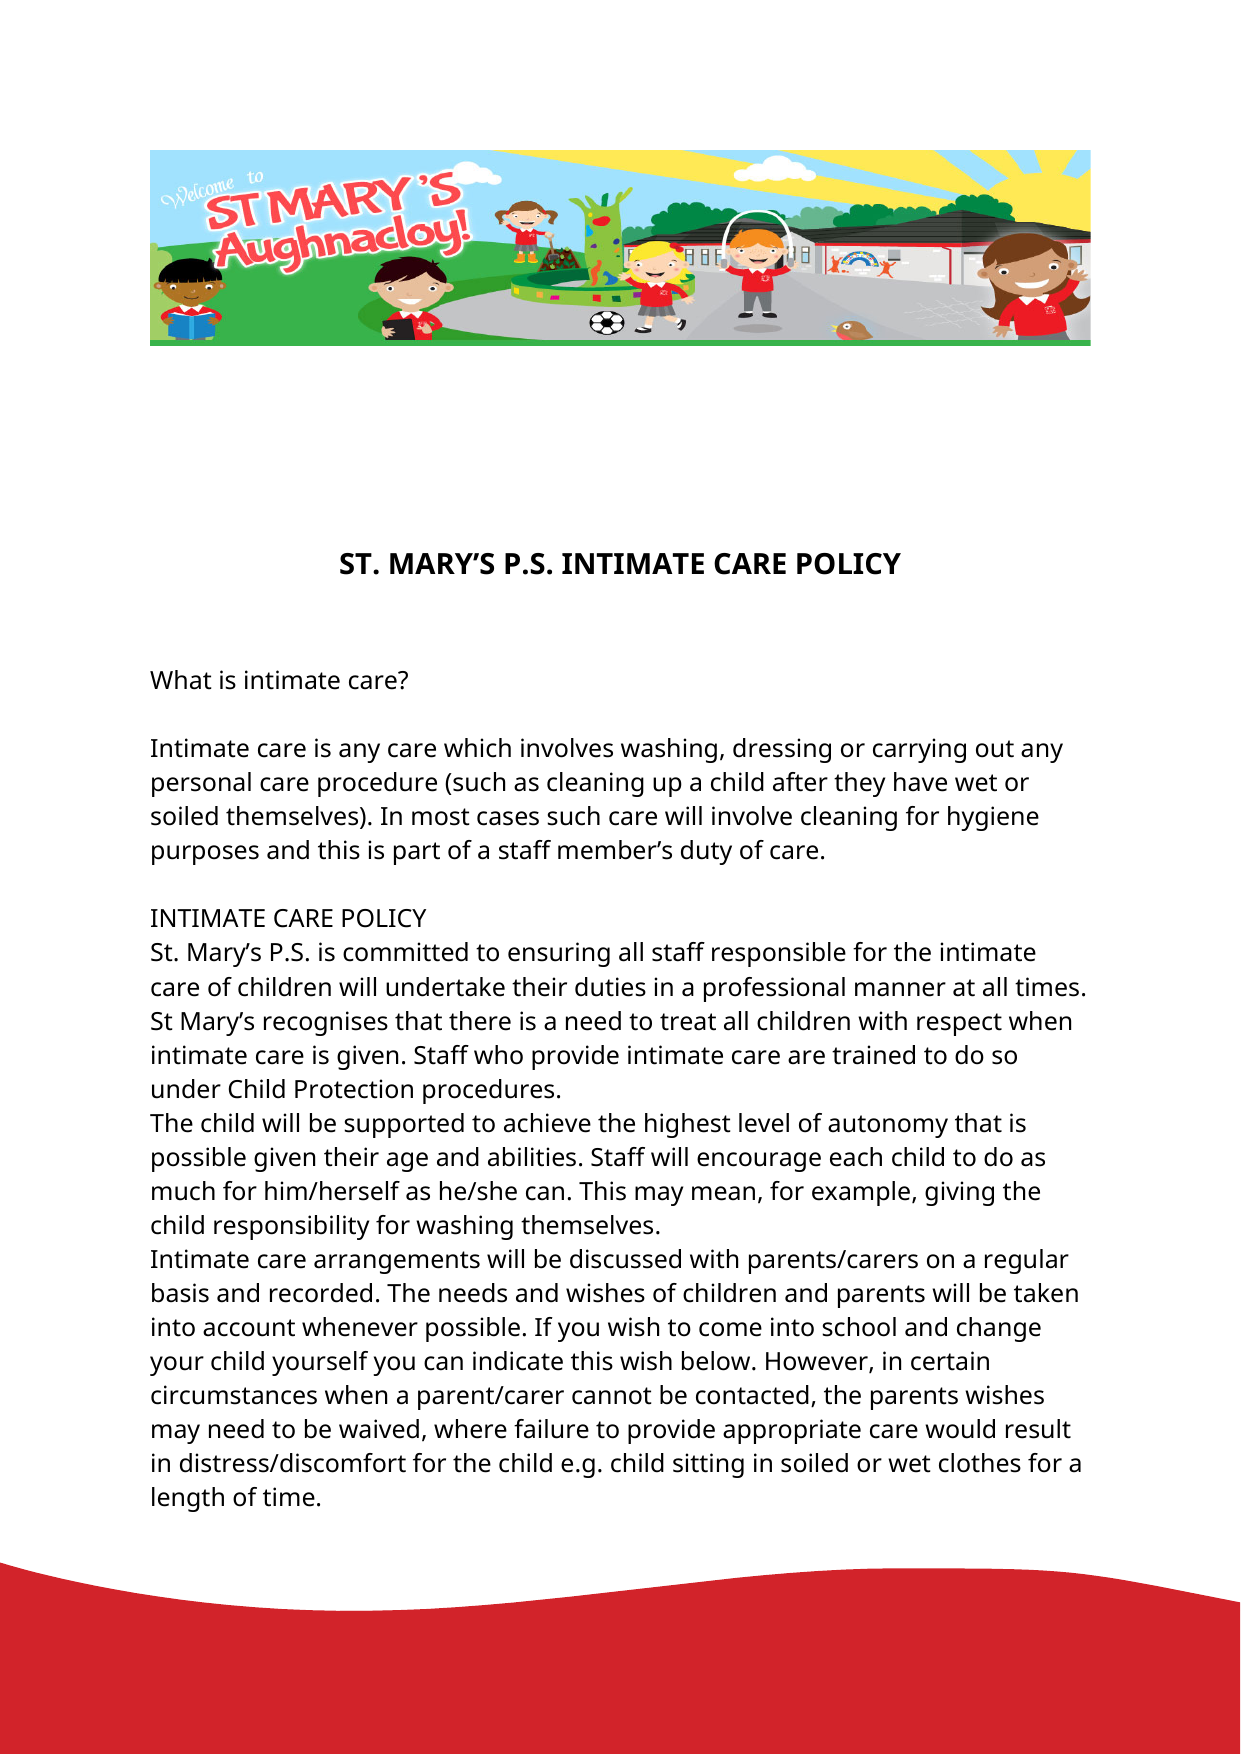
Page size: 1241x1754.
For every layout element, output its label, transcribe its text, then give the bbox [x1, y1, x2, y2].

text The child will be supported to achieve the highest level of autonomy that is possible given their age and abilities. Staff will encourage each child to do as much for him/herself as he/she can. This may mean, for example, giving the child responsibility for washing themselves. [150, 1105, 1090, 1242]
text What is intimate care? [150, 663, 1090, 697]
text St. Mary’s P.S. is committed to ensuring all staff responsible for the intimate care of children will undertake their duties in a professional manner at all times. St Mary’s recognises that there is a need to treat all children with respect when intimate care is given. Staff who provide intimate care are trained to do so under Child Protection procedures. [150, 935, 1090, 1105]
text Intimate care arrangements will be discussed with parents/carers on a regular basis and recorded. The needs and wishes of children and parents will be taken into account whenever possible. If you wish to come into school and change your child yourself you can indicate this wish below. However, in certain circumstances when a parent/carer cannot be contacted, the parents wishes may need to be waived, where failure to provide appropriate care would result in distress/discomfort for the child e.g. child sitting in soiled or wet clothes for a length of time. [150, 1242, 1090, 1514]
text ST. MARY’S P.S. INTIMATE CARE POLICY [150, 543, 1090, 583]
picture [150, 150, 1091, 346]
text INTIMATE CARE POLICY [150, 901, 1090, 935]
text Intimate care is any care which involves washing, dressing or carrying out any personal care procedure (such as cleaning up a child after they have wet or soiled themselves). In most cases such care will involve cleaning for hygiene purposes and this is part of a staff member’s duty of care. [150, 731, 1090, 867]
